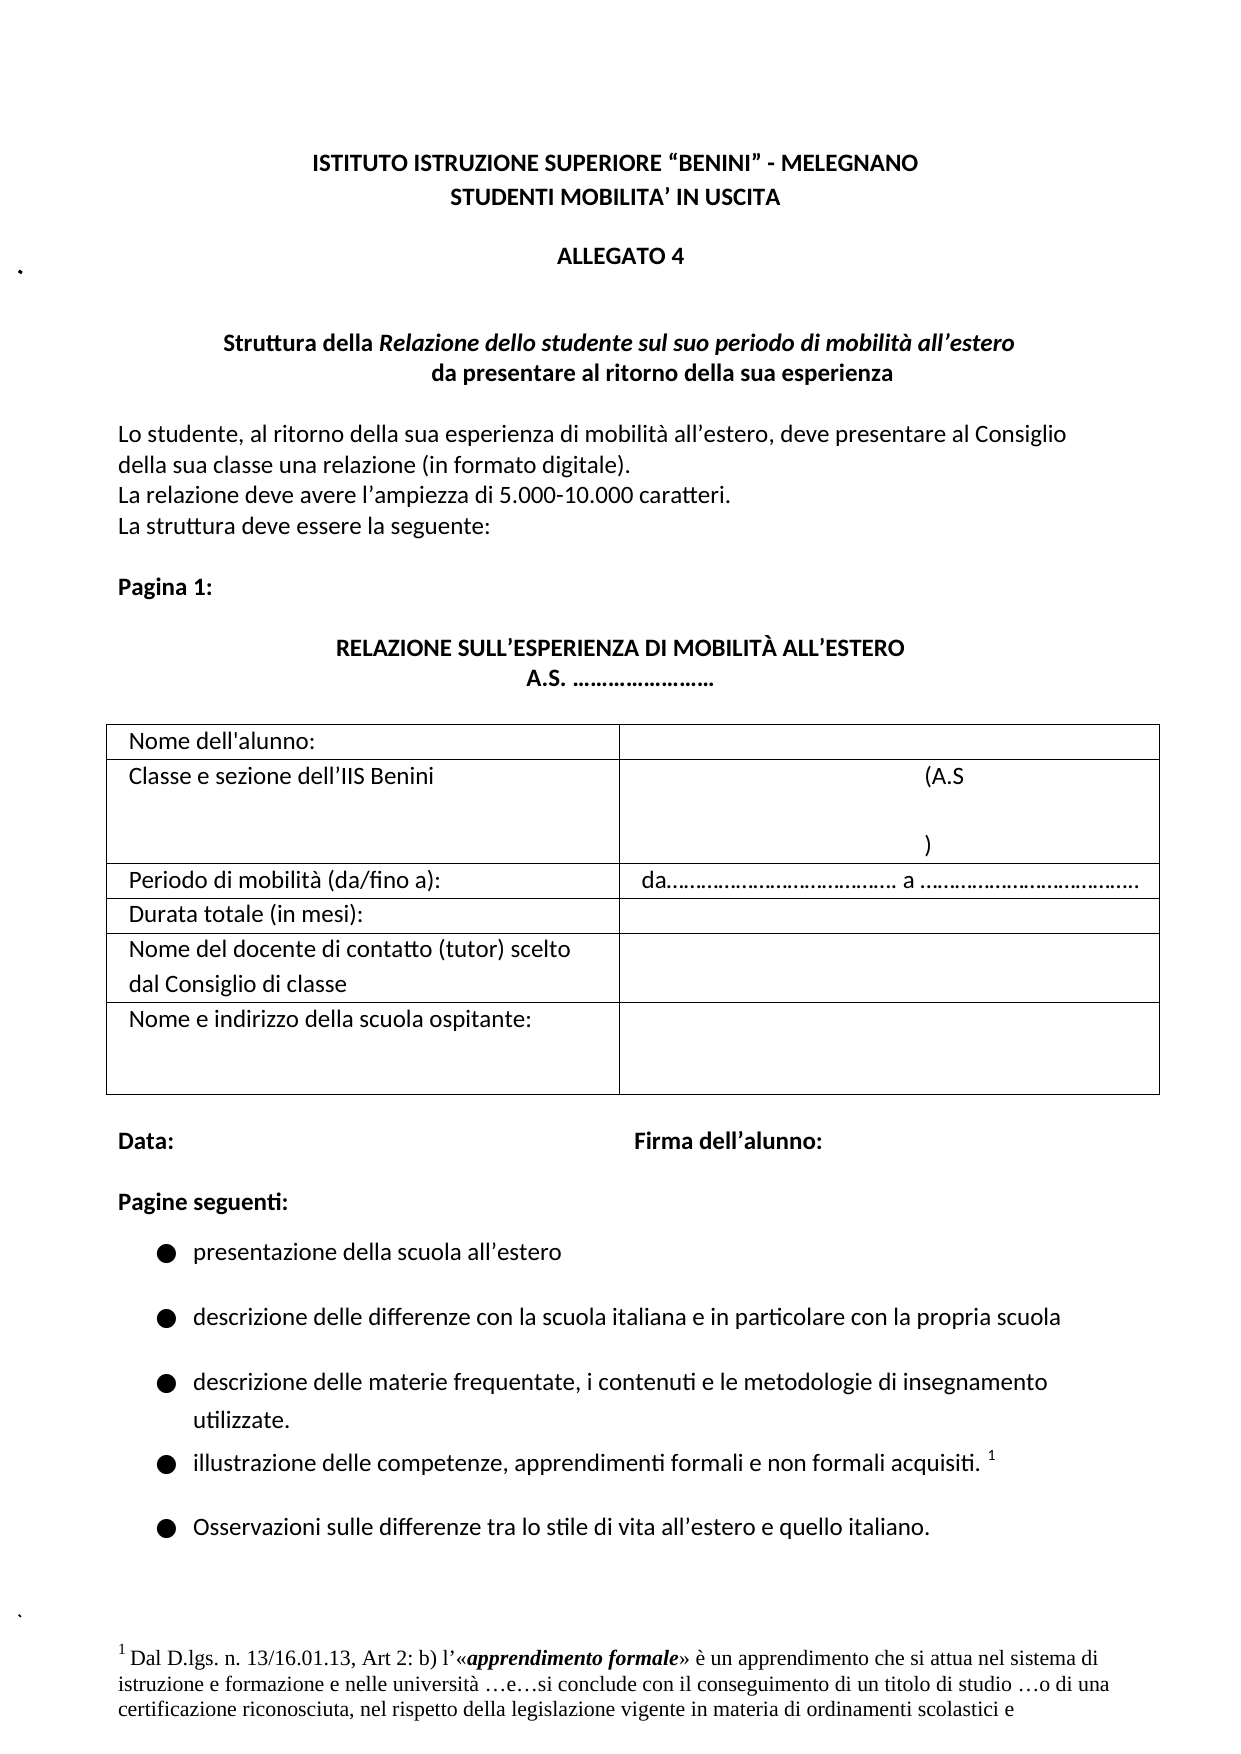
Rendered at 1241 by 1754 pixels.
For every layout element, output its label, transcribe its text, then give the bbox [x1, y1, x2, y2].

table_cell [620, 1003, 1159, 1093]
text A.S. …………………… [295, 663, 945, 693]
table_cell Nome del docente di contatto (tutor) scelto dal Consiglio di classe [107, 934, 619, 1002]
text Struttura della Relazione dello studente sul suo periodo di mobilità all’estero [221, 327, 1019, 357]
table_header [620, 725, 1159, 759]
table_cell Durata totale (in mesi): [107, 899, 619, 932]
table_cell [620, 899, 1159, 932]
table_cell da…………………………………. a ……………………………….. [620, 864, 1159, 898]
table_cell Classe e sezione dell’IIS Benini [107, 760, 619, 863]
text ALLEGATO 4 [295, 240, 945, 271]
text Pagine seguenti: [118, 1186, 1171, 1217]
subtitle da presentare al ritorno della sua esperienza [295, 357, 945, 388]
list descrizione delle differenze con la scuola italiana e in particolare con la propria scuola [155, 1288, 1171, 1339]
list Osservazioni sulle differenze tra lo stile di vita all’estero e quello italiano. [155, 1499, 1171, 1550]
list illustrazione delle competenze, apprendimenti formali e non formali acquisiti. 1 [155, 1435, 1171, 1486]
subtitle STUDENTI MOBILITA’ IN USCITA [94, 182, 945, 212]
text Pagina 1: [118, 571, 1171, 602]
text Lo studente, al ritorno della sua esperienza di mobilità all’estero, deve presentare al Consiglio della sua classe una relazione (in formato digitale). [118, 418, 1071, 479]
text La relazione deve avere l’ampiezza di 5.000-10.000 caratteri. La struttura deve essere la seguente: [118, 479, 735, 541]
table_cell Nome e indirizzo della scuola ospitante: [107, 1003, 619, 1093]
list presentazione della scuola all’estero [155, 1223, 1171, 1274]
subtitle ISTITUTO ISTRUZIONE SUPERIORE “BENINI” - MELEGNANO [295, 147, 945, 178]
table_cell (A.S ) [620, 760, 1159, 863]
table_header Nome dell'alunno: [107, 725, 619, 759]
text Data: Firma dell’alunno: [118, 1125, 1171, 1155]
table_cell [620, 934, 1159, 1002]
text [118, 1639, 1122, 1721]
list descrizione delle materie frequentate, i contenuti e le metodologie di insegnamento utilizzate. [155, 1353, 1050, 1435]
text RELAZIONE SULL’ESPERIENZA DI MOBILITÀ ALL’ESTERO [295, 632, 945, 663]
table_cell Periodo di mobilità (da/fino a): [107, 864, 619, 898]
